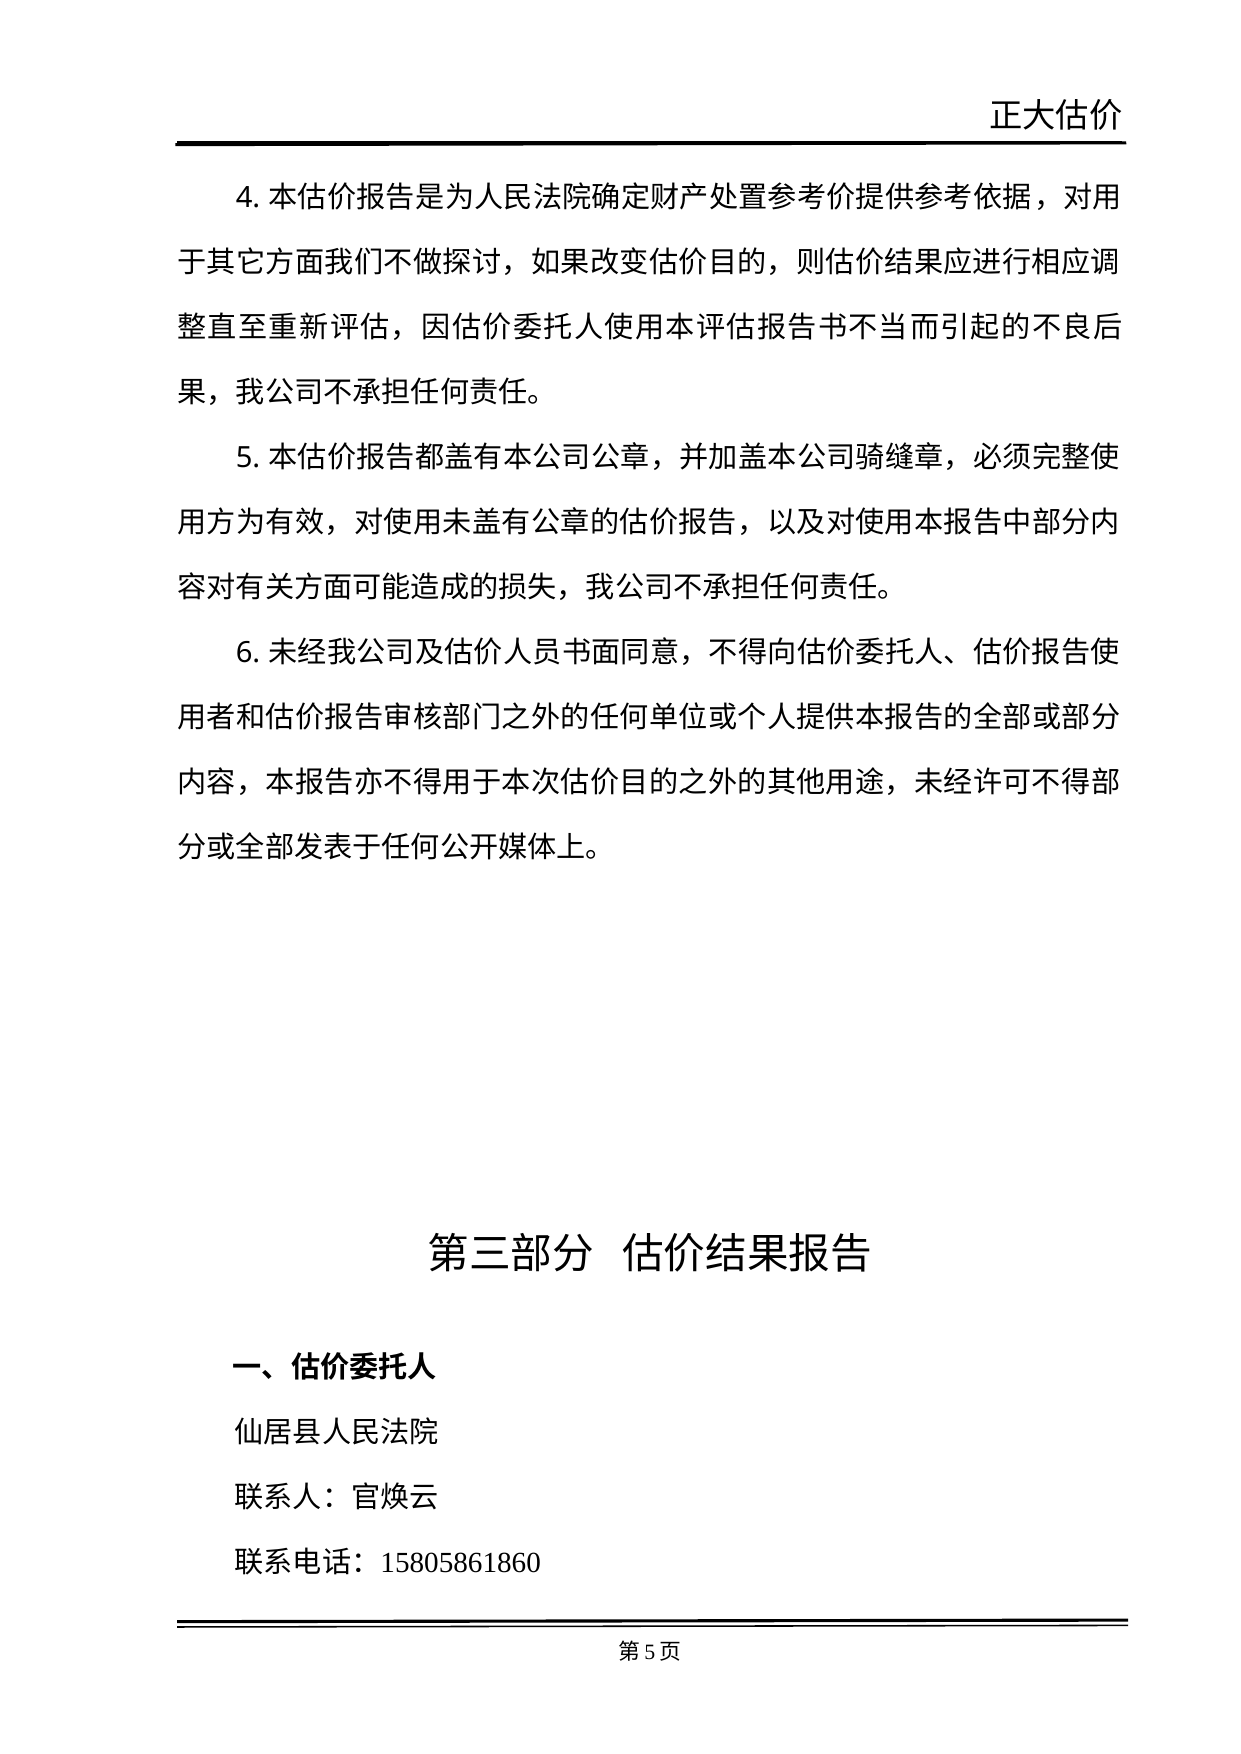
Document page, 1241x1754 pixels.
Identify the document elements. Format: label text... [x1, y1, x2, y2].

text 4. 本估价报告是为人民法院确定财产处置参考价提供参考依据，对用于其它方面我们不做探讨，如果改变估价目的，则估价结果应进行相应调整直至重新评估，因估价委托人使用本评估报告书不当而引起的不良后果，我公司不承担任何责任。 [177, 162, 1122, 422]
text 6. 未经我公司及估价人员书面同意，不得向估价委托人、估价报告使用者和估价报告审核部门之外的任何单位或个人提供本报告的全部或部分内容，本报告亦不得用于本次估价目的之外的其他用途，未经许可不得部分或全部发表于任何公开媒体上。 [177, 617, 1122, 877]
text 联系电话：15805861860 [177, 1527, 1122, 1592]
list 一、估价委托人 [232, 1332, 1122, 1397]
text 仙居县人民法院 [177, 1397, 1122, 1462]
text 联系人：官焕云 [177, 1462, 1122, 1527]
text 5. 本估价报告都盖有本公司公章，并加盖本公司骑缝章，必须完整使用方为有效，对使用未盖有公章的估价报告，以及对使用本报告中部分内容对有关方面可能造成的损失，我公司不承担任何责任。 [177, 422, 1122, 617]
text 第三部分 估价结果报告 [177, 1218, 1122, 1283]
